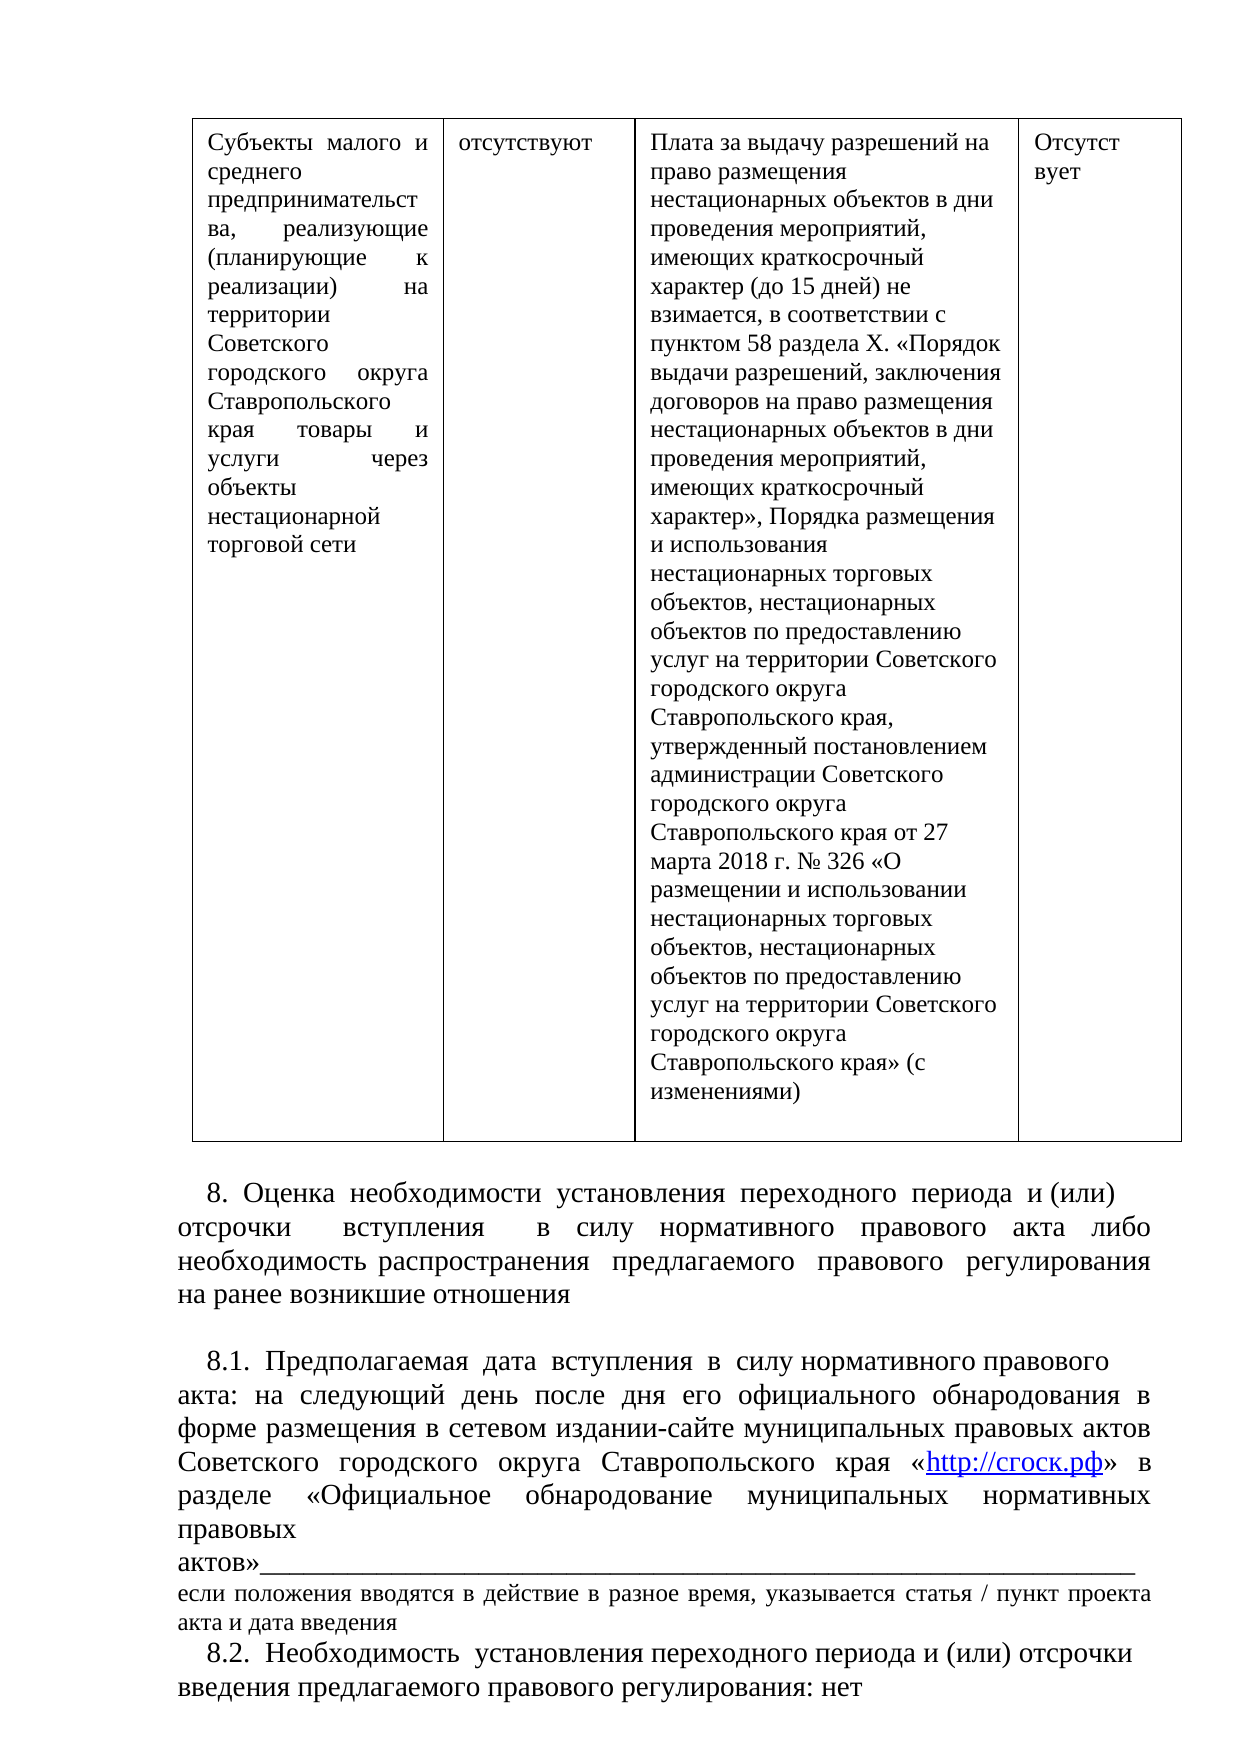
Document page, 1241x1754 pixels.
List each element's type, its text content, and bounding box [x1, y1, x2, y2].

table_cell отсутствуют [444, 119, 634, 1141]
text акта: на следующий день после дня его официального обнародования в форме размещения в сетевом издании-сайте муниципальных правовых актов Советского городского округа Ставропольского края «http://сгоск.рф» в разделе «Официальное обнародование муниципальных нормативных правовых актов»____________________________________________________________ [177, 1377, 1152, 1578]
table_cell Субъекты малого и среднего предпринимательства, реализующие (планирующие к реализации) на территории Советского городского округа Ставропольского края товары и услуги через объекты нестационарной торговой сети [193, 119, 443, 1141]
table_cell Плата за выдачу разрешений на право размещения нестационарных объектов в дни проведения мероприятий, имеющих краткосрочный характер (до 15 дней) не взимается, в соответствии с пунктом 58 раздела Х. «Порядок выдачи разрешений, заключения договоров на право размещения нестационарных объектов в дни проведения мероприятий, имеющих краткосрочный характер», Порядка размещения и использования нестационарных торговых объектов, нестационарных объектов по предоставлению услуг на территории Советского городского округа Ставропольского края, утвержденный постановлением администрации Советского городского округа Ставропольского края от 27 марта 2018 г. № 326 «О размещении и использовании нестационарных торговых объектов, нестационарных объектов по предоставлению услуг на территории Советского городского округа Ставропольского края» (с изменениями) [636, 119, 1018, 1141]
text отсрочки вступления в силу нормативного правового акта либо необходимость распространения предлагаемого правового регулирования на ранее возникшие отношения [177, 1209, 1152, 1310]
text 8. Оценка необходимости установления переходного периода и (или) [177, 1176, 1152, 1209]
text введения предлагаемого правового регулирования: нет [177, 1669, 1152, 1703]
text 8.2. Необходимость установления переходного периода и (или) отсрочки [177, 1636, 1152, 1669]
table_cell Отсутст вует [1019, 119, 1181, 1141]
text если положения вводятся в действие в разное время, указывается статья / пункт проекта акта и дата введения [177, 1578, 1152, 1636]
text 8.1. Предполагаемая дата вступления в силу нормативного правового [177, 1343, 1152, 1377]
